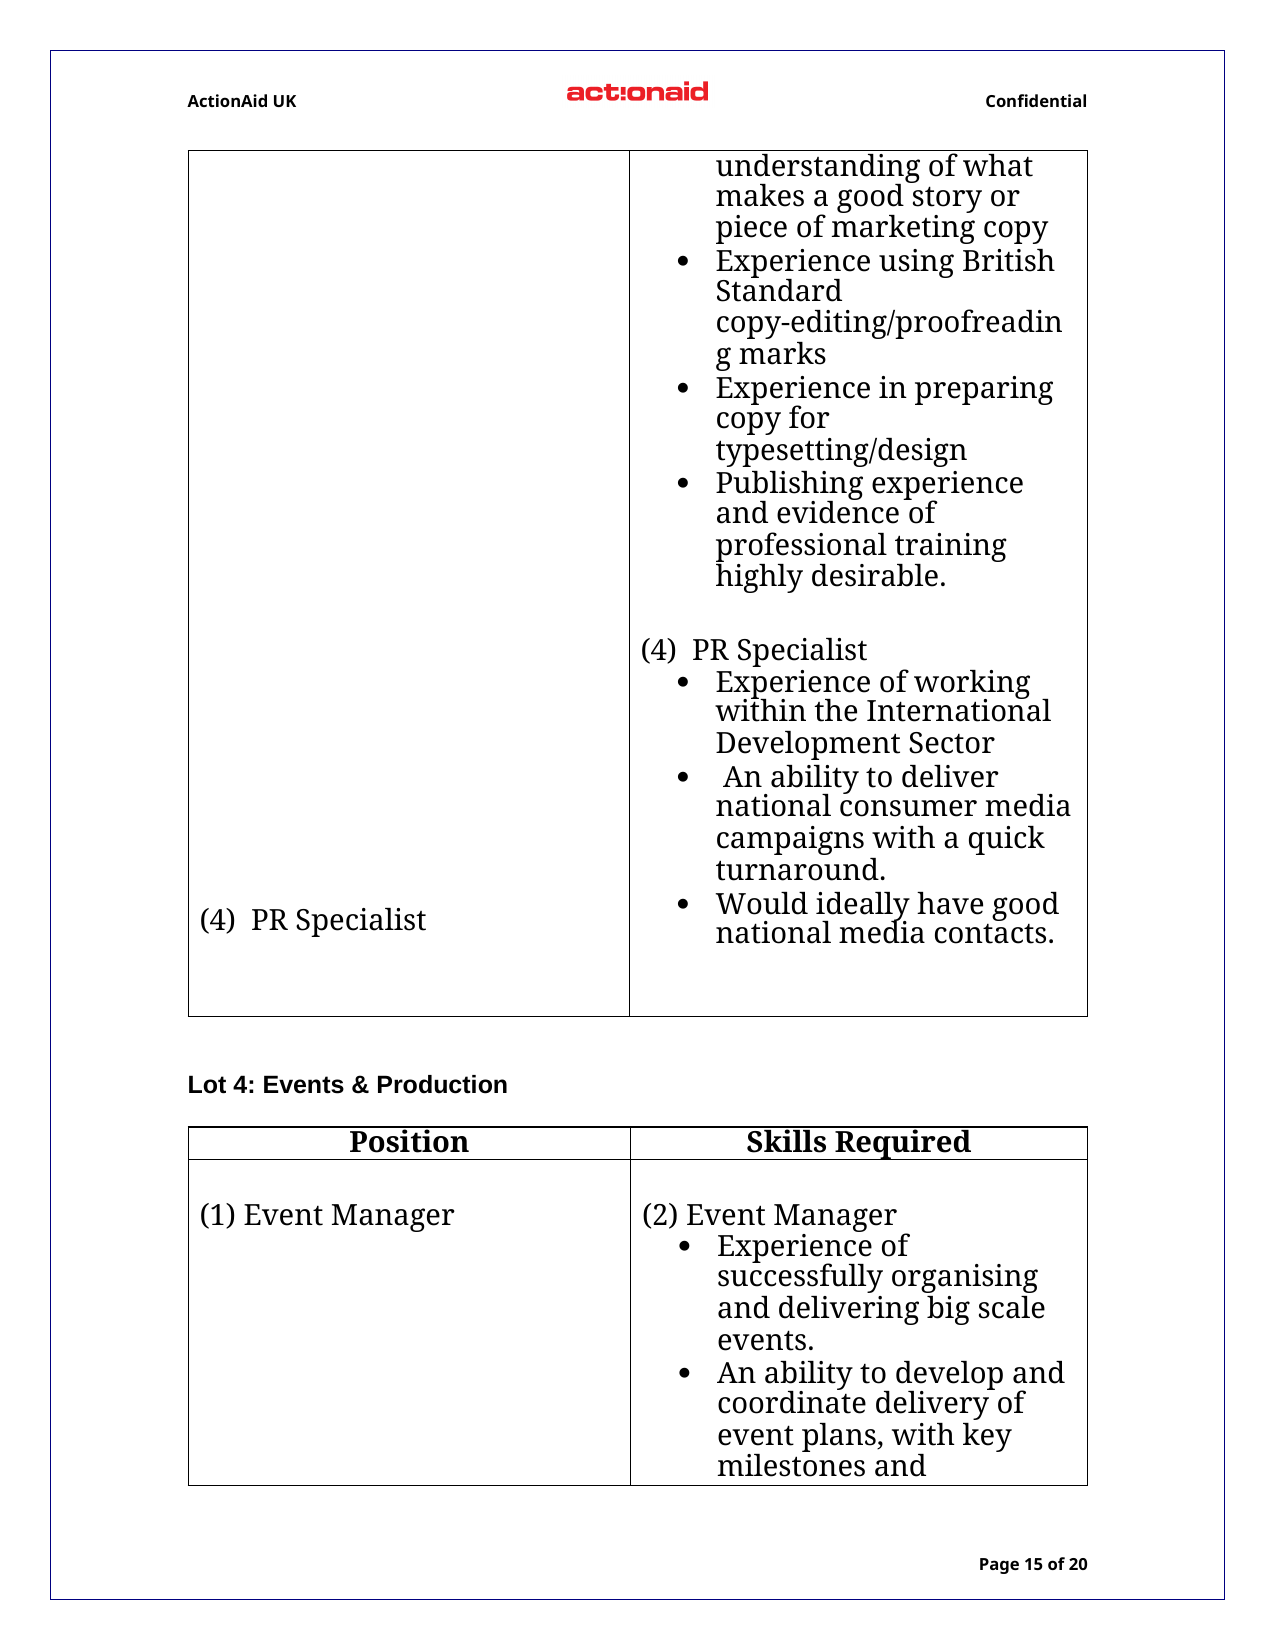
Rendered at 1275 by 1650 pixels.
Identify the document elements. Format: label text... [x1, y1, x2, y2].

table_header Skills Required [631, 1128, 1087, 1159]
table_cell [631, 1160, 1087, 1485]
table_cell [630, 151, 1087, 1016]
picture [560, 75, 715, 108]
text Lot 4: Events & Production [187, 1075, 1087, 1098]
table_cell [189, 151, 629, 1016]
table_cell (1) Event Manager [189, 1160, 630, 1485]
table_header Position [189, 1128, 630, 1159]
